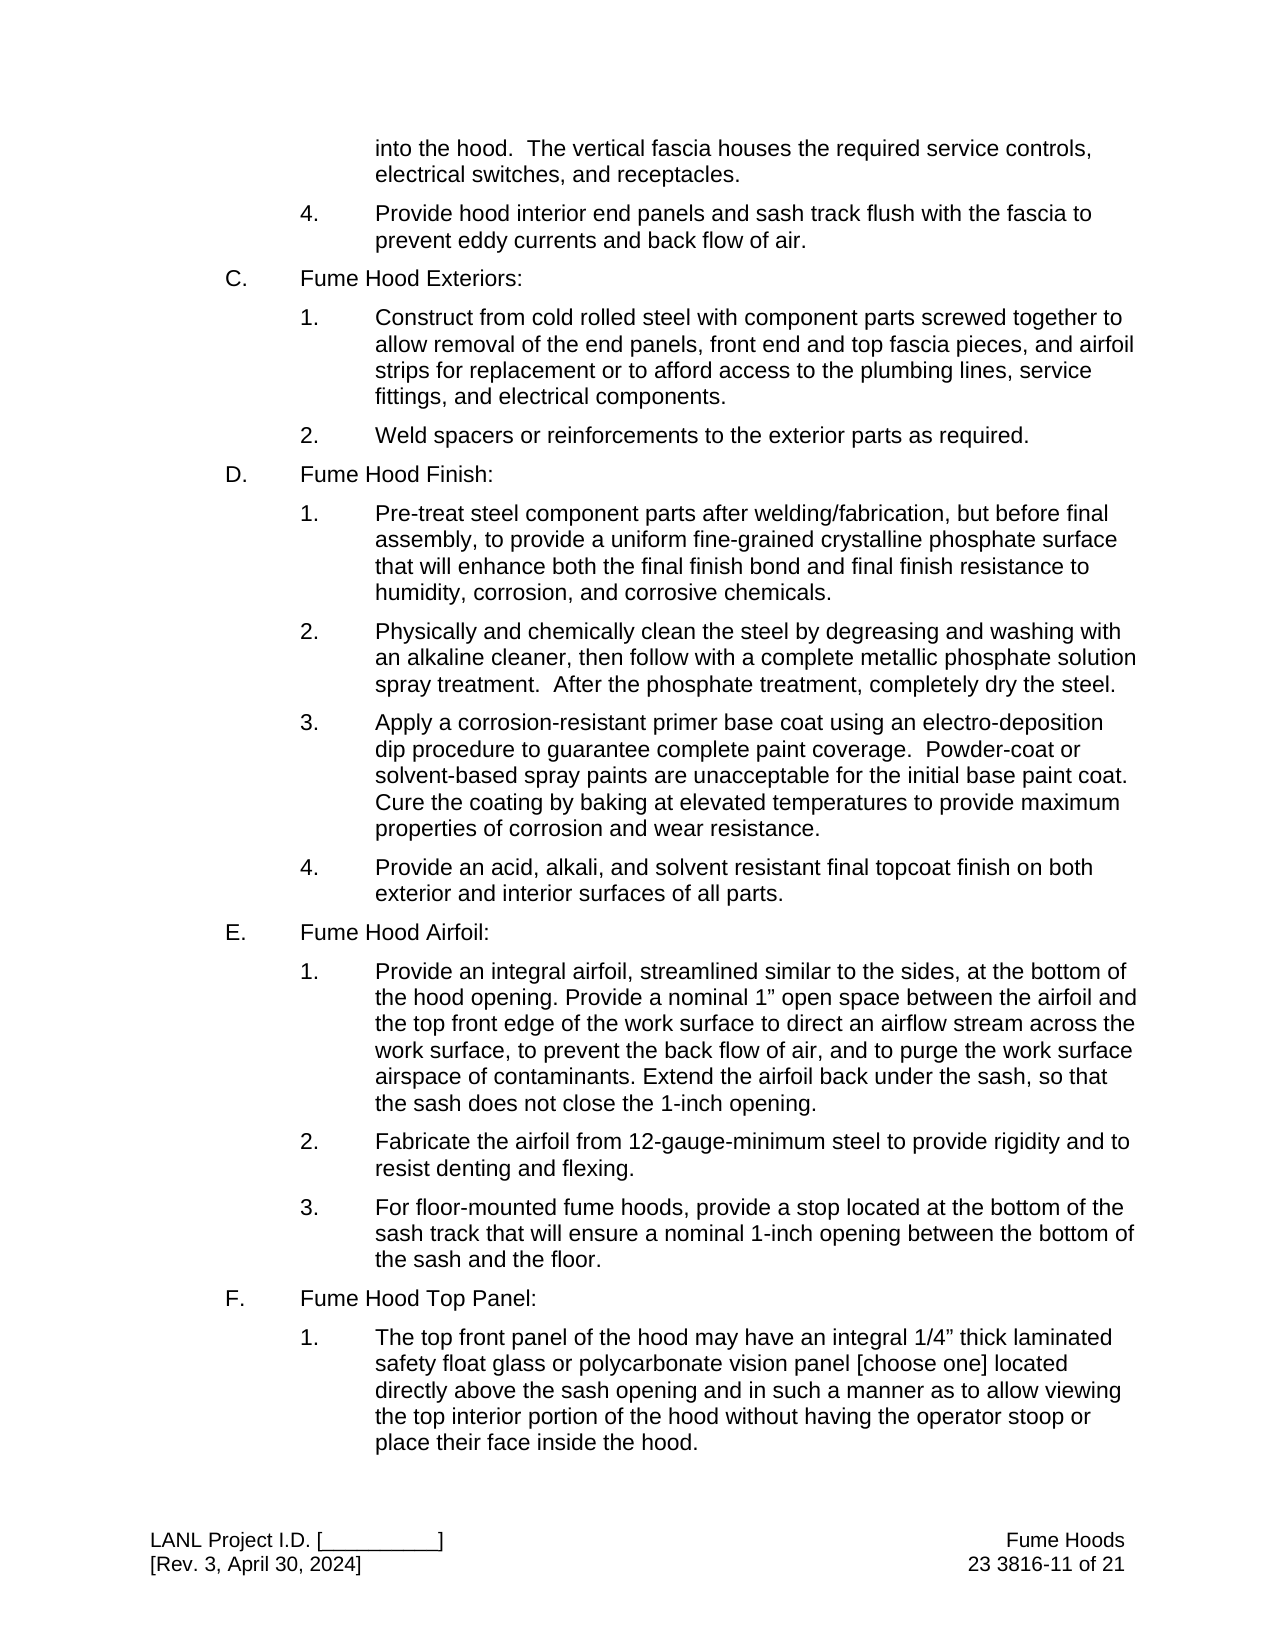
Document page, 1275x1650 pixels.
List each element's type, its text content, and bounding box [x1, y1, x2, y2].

subtitle Weld spacers or reinforcements to the exterior parts as required. [300, 422, 1140, 448]
subtitle Provide an acid, alkali, and solvent resistant final topcoat finish on both exterior and interior surfaces of all parts. [300, 854, 1140, 906]
subtitle Physically and chemically clean the steel by degreasing and washing with an alkaline cleaner, then follow with a complete metallic phosphate solution spray treatment. After the phosphate treatment, completely dry the steel. [300, 618, 1140, 697]
subtitle Fabricate the airfoil from 12-gauge-minimum steel to provide rigidity and to resist denting and flexing. [300, 1128, 1140, 1181]
subtitle Apply a corrosion-resistant primer base coat using an electro-deposition dip procedure to guarantee complete paint coverage. Powder-coat or solvent-based spray paints are unacceptable for the initial base paint coat. Cure the coating by baking at elevated temperatures to provide maximum properties of corrosion and wear resistance. [300, 709, 1140, 841]
subtitle The top front panel of the hood may have an integral 1/4” thick laminated safety float glass or polycarbonate vision panel [choose one] located directly above the sash opening and in such a manner as to allow viewing the top interior portion of the hood without having the operator stoop or place their face inside the hood. [300, 1324, 1140, 1456]
subtitle Fume Hood Exteriors: [225, 265, 1140, 292]
subtitle Pre-treat steel component parts after welding/fabrication, but before final assembly, to provide a uniform fine-grained crystalline phosphate surface that will enhance both the final finish bond and final finish resistance to humidity, corrosion, and corrosive chemicals. [300, 500, 1140, 605]
subtitle Fume Hood Finish: [225, 461, 1140, 487]
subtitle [300, 135, 1140, 188]
subtitle Provide hood interior end panels and sash track flush with the fascia to prevent eddy currents and back flow of air. [300, 200, 1140, 253]
subtitle For floor-mounted fume hoods, provide a stop located at the bottom of the sash track that will ensure a nominal 1-inch opening between the bottom of the sash and the floor. [300, 1193, 1140, 1273]
subtitle Fume Hood Airfoil: [225, 919, 1140, 945]
subtitle Construct from cold rolled steel with component parts screwed together to allow removal of the end panels, front end and top fascia pieces, and airfoil strips for replacement or to afford access to the plumbing lines, service fittings, and electrical components. [300, 304, 1140, 410]
subtitle Fume Hood Top Panel: [225, 1285, 1140, 1311]
subtitle Provide an integral airfoil, streamlined similar to the sides, at the bottom of the hood opening. Provide a nominal 1” open space between the airfoil and the top front edge of the work surface to direct an airflow stream across the work surface, to prevent the back flow of air, and to purge the work surface airspace of contaminants. Extend the airfoil back under the sash, so that the sash does not close the 1-inch opening. [300, 958, 1140, 1116]
